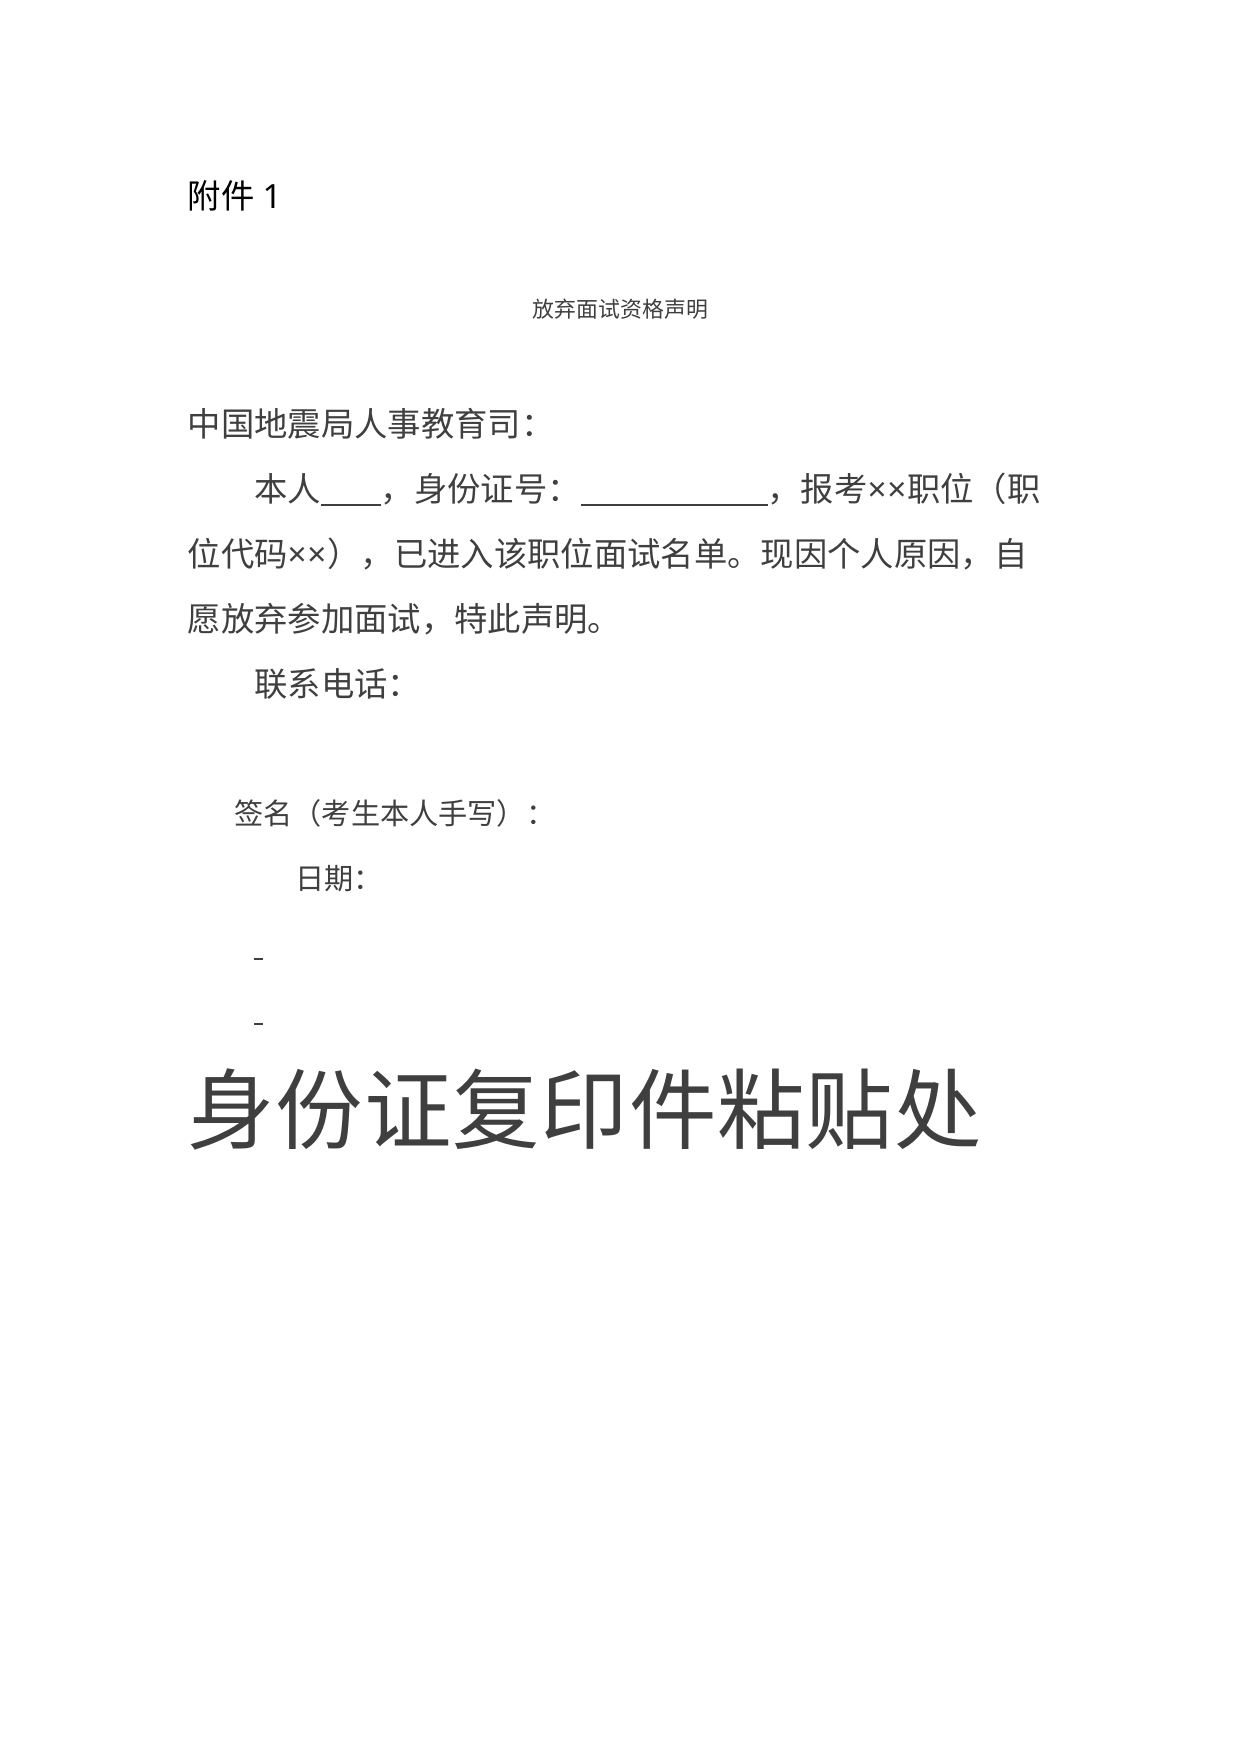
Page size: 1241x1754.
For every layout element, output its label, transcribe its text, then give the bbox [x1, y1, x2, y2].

text 放弃面试资格声明 [187, 292, 1053, 324]
text 签名（考生本人手写）： [187, 779, 1023, 844]
text 本人 ，身份证号： ，报考××职位（职位代码××），已进入该职位面试名单。现因个人原因，自愿放弃参加面试，特此声明。 [187, 454, 1053, 649]
text 身份证复印件粘贴处 [187, 1039, 1053, 1169]
text 附件1 [187, 162, 1053, 227]
text 中国地震局人事教育司： [187, 389, 1053, 454]
text 日期： [187, 844, 1053, 909]
text 联系电话： [187, 649, 1053, 714]
